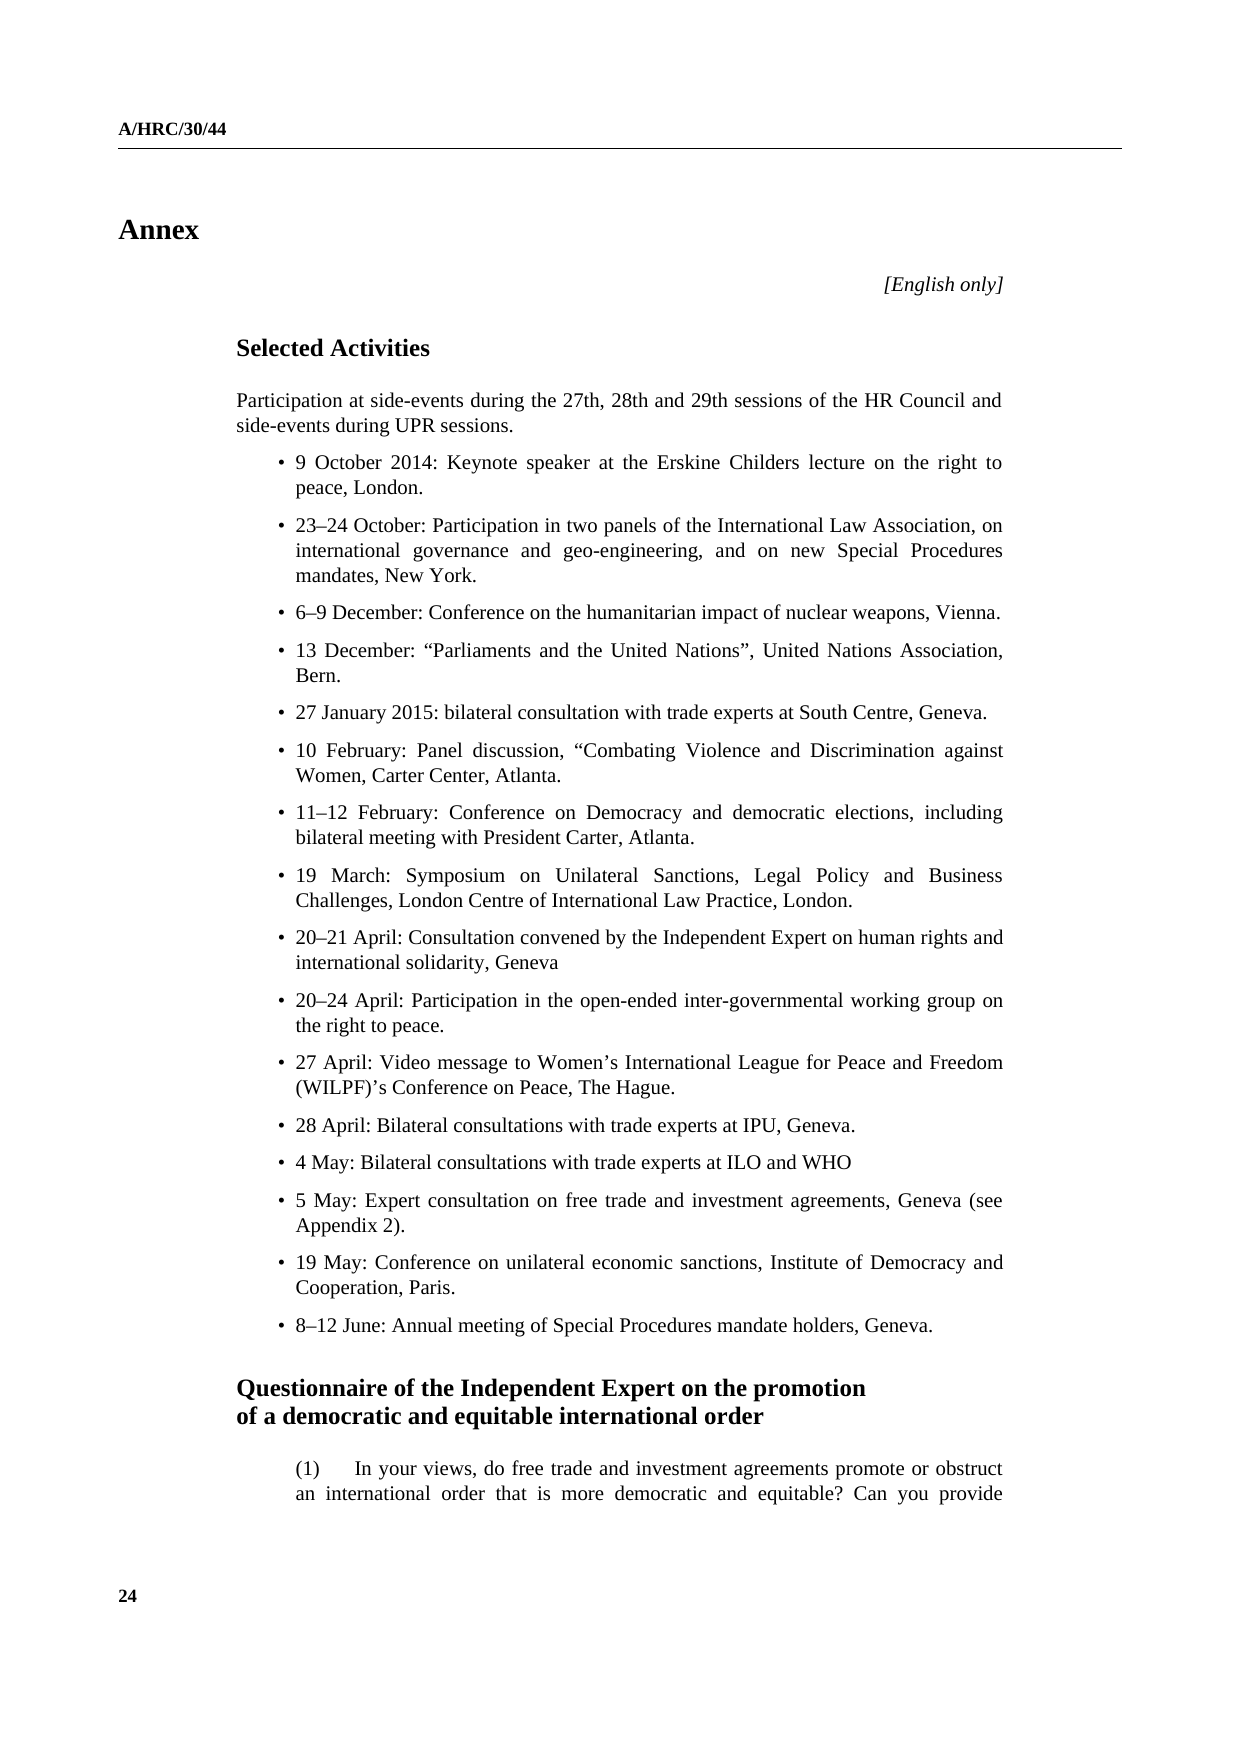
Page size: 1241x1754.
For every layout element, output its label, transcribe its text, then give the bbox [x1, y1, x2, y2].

list • 19 May: Conference on unilateral economic sanctions, Institute of Democracy and Cooperation, Paris. [278, 1249, 1004, 1299]
list • 27 April: Video message to Womenʼs International League for Peace and Freedom (WILPF)’s Conference on Peace, The Hague. [278, 1049, 1004, 1099]
list • 20–21 April: Consultation convened by the Independent Expert on human rights and international solidarity, Geneva [278, 924, 1004, 974]
list • 11–12 February: Conference on Democracy and democratic elections, including bilateral meeting with President Carter, Atlanta. [278, 799, 1004, 849]
list • 19 March: Symposium on Unilateral Sanctions, Legal Policy and Business Challenges, London Centre of International Law Practice, London. [278, 862, 1004, 912]
list • 13 December: “Parliaments and the United Nations”, United Nations Association, Bern. [278, 637, 1004, 687]
text [English only] [118, 271, 1004, 296]
list • 10 February: Panel discussion, “Combating Violence and Discrimination against Women, Carter Center, Atlanta. [278, 737, 1004, 787]
list • 23–24 October: Participation in two panels of the International Law Association, on international governance and geo-engineering, and on new Special Procedures mandates, New York. [278, 512, 1004, 587]
text Questionnaire of the Independent Expert on the promotion of a democratic and equitable international order [118, 1374, 1004, 1430]
list • 28 April: Bilateral consultations with trade experts at IPU, Geneva. [278, 1112, 1004, 1137]
list • 8–12 June: Annual meeting of Special Procedures mandate holders, Geneva. [278, 1312, 1004, 1337]
list • 20–24 April: Participation in the open-ended inter-governmental working group on the right to peace. [278, 987, 1004, 1037]
text Selected Activities [118, 333, 1004, 362]
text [295, 1455, 1004, 1505]
list • 27 January 2015: bilateral consultation with trade experts at South Centre, Geneva. [278, 699, 1004, 724]
text Participation at side-events during the 27th, 28th and 29th sessions of the HR Council and side-events during UPR sessions. [236, 387, 1004, 437]
list • 5 May: Expert consultation on free trade and investment agreements, Geneva (see Appendix 2). [278, 1187, 1004, 1237]
list • 6–9 December: Conference on the humanitarian impact of nuclear weapons, Vienna. [278, 599, 1004, 624]
text Annex [118, 215, 1004, 246]
list • 4 May: Bilateral consultations with trade experts at ILO and WHO [278, 1149, 1004, 1174]
list • 9 October 2014: Keynote speaker at the Erskine Childers lecture on the right to peace, London. [278, 449, 1004, 499]
